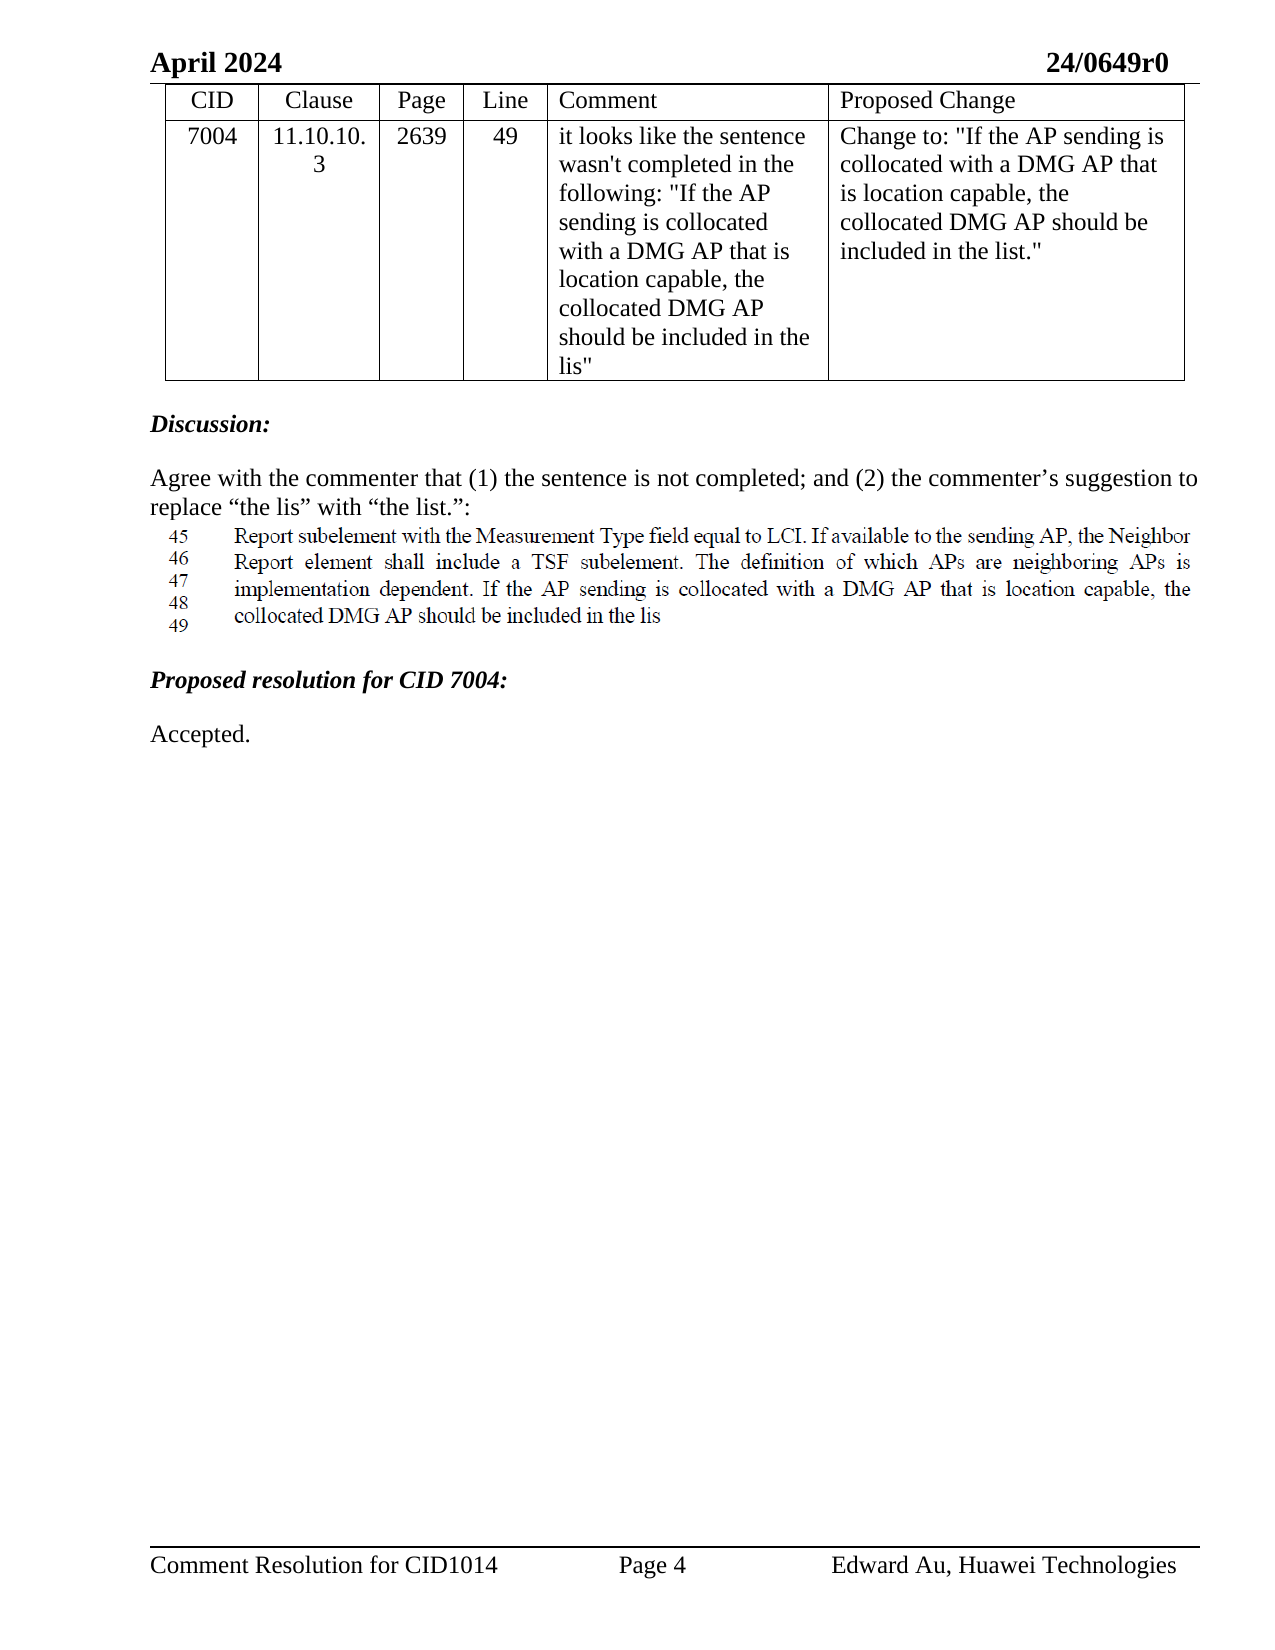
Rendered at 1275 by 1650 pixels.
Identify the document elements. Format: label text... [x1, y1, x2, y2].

table_header Clause [259, 85, 379, 120]
table_cell 49 [464, 121, 547, 379]
table_header CID [166, 85, 258, 120]
table_cell Change to: "If the AP sending is collocated with a DMG AP that is location capable, the collocated DMG AP should be included in the list." [829, 121, 1184, 379]
table_header Comment [548, 85, 828, 120]
table_cell 7004 [166, 121, 258, 379]
text Agree with the commenter that (1) the sentence is not completed; and (2) the commenter’s suggestion to replace “the lis” with “the list.”: [150, 463, 1200, 520]
table_header Line [464, 85, 547, 120]
table_header Page [380, 85, 463, 120]
text Proposed resolution for CID 7004: [150, 666, 1200, 694]
table_cell it looks like the sentence wasn't completed in the following: "If the AP sending is collocated with a DMG AP that is location capable, the collocated DMG AP should be included in the lis" [548, 121, 828, 379]
text Discussion: [150, 409, 1200, 438]
text Accepted. [150, 719, 1200, 748]
table_cell 11.10.10.3 [259, 121, 379, 379]
table_cell 2639 [380, 121, 463, 379]
table_header Proposed Change [829, 85, 1184, 120]
